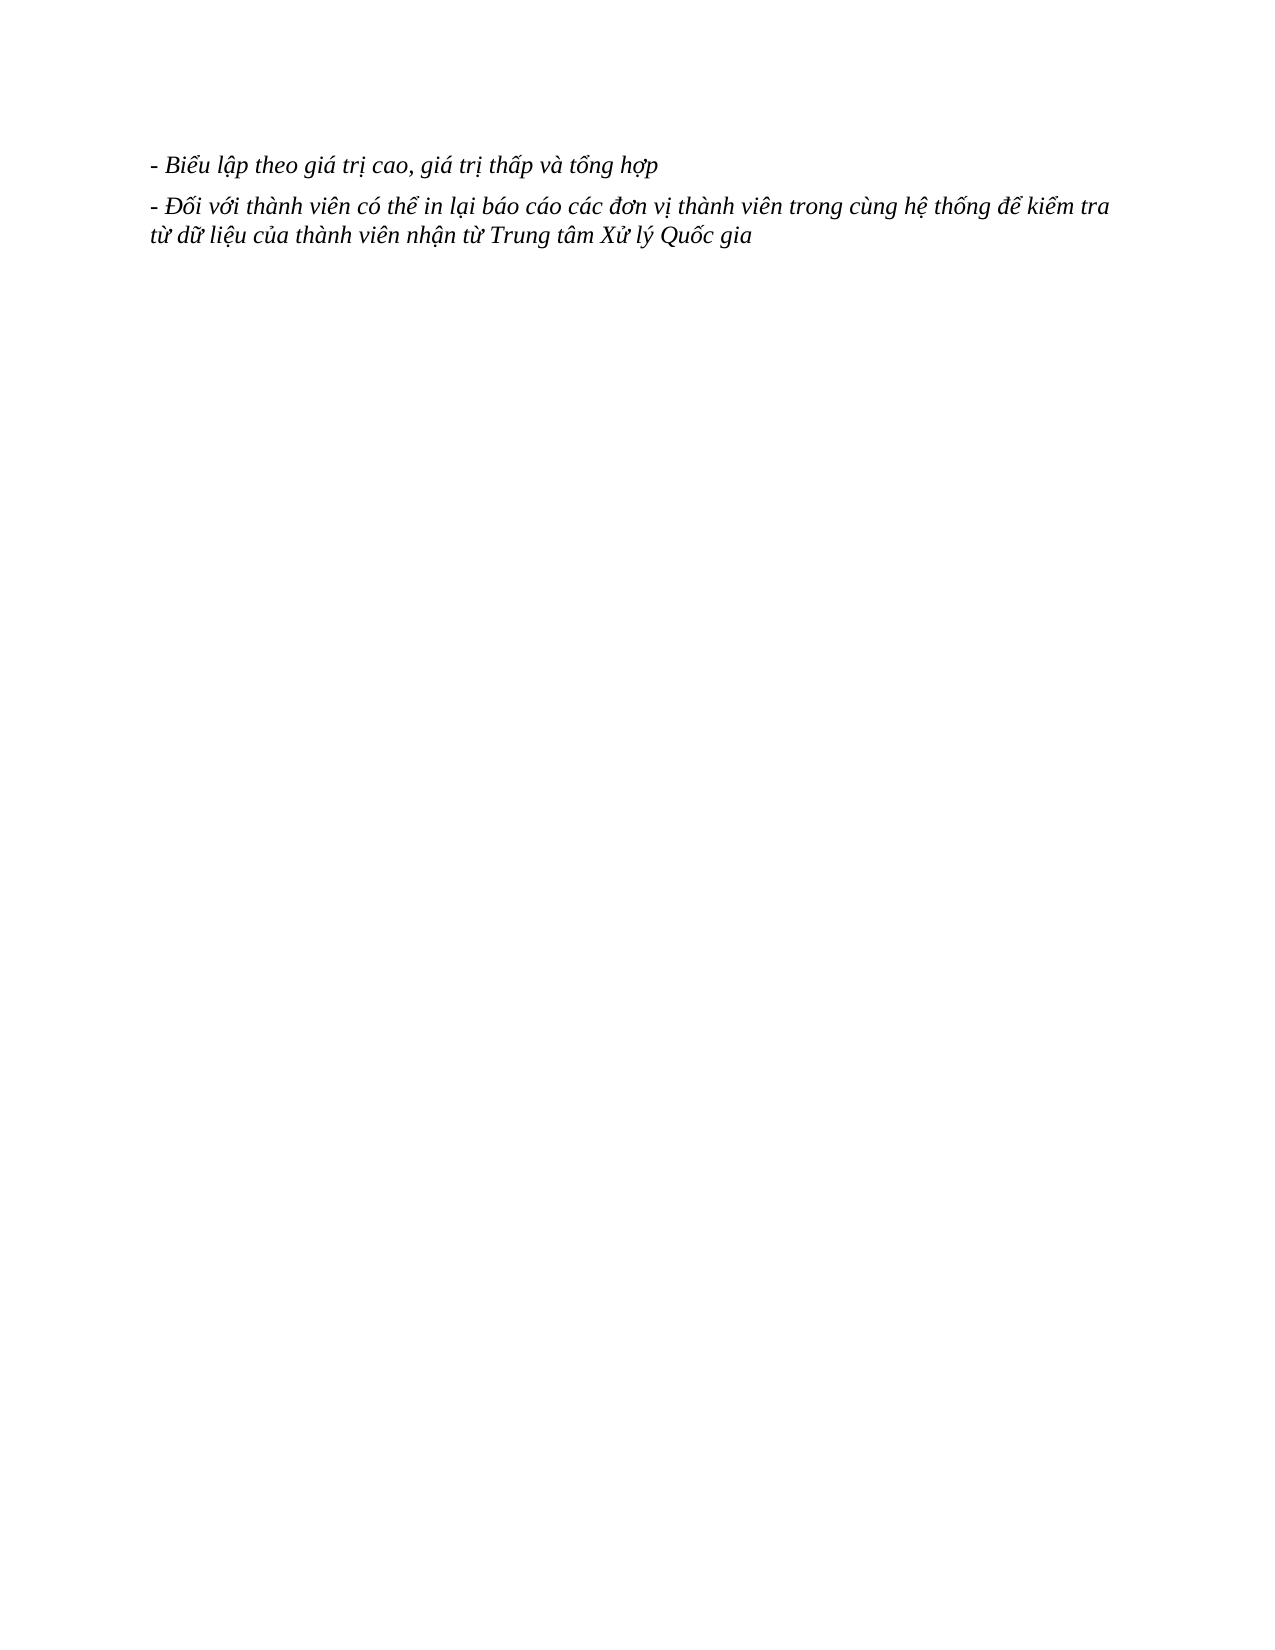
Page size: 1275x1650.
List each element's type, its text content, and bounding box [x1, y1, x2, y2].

text - Đối với thành viên có thể in lại báo cáo các đơn vị thành viên trong cùng hệ thống để kiểm tra từ dữ liệu của thành viên nhận từ Trung tâm Xử lý Quốc gia [150, 191, 1125, 249]
text - Biểu lập theo giá trị cao, giá trị thấp và tổng hợp [150, 150, 1125, 179]
